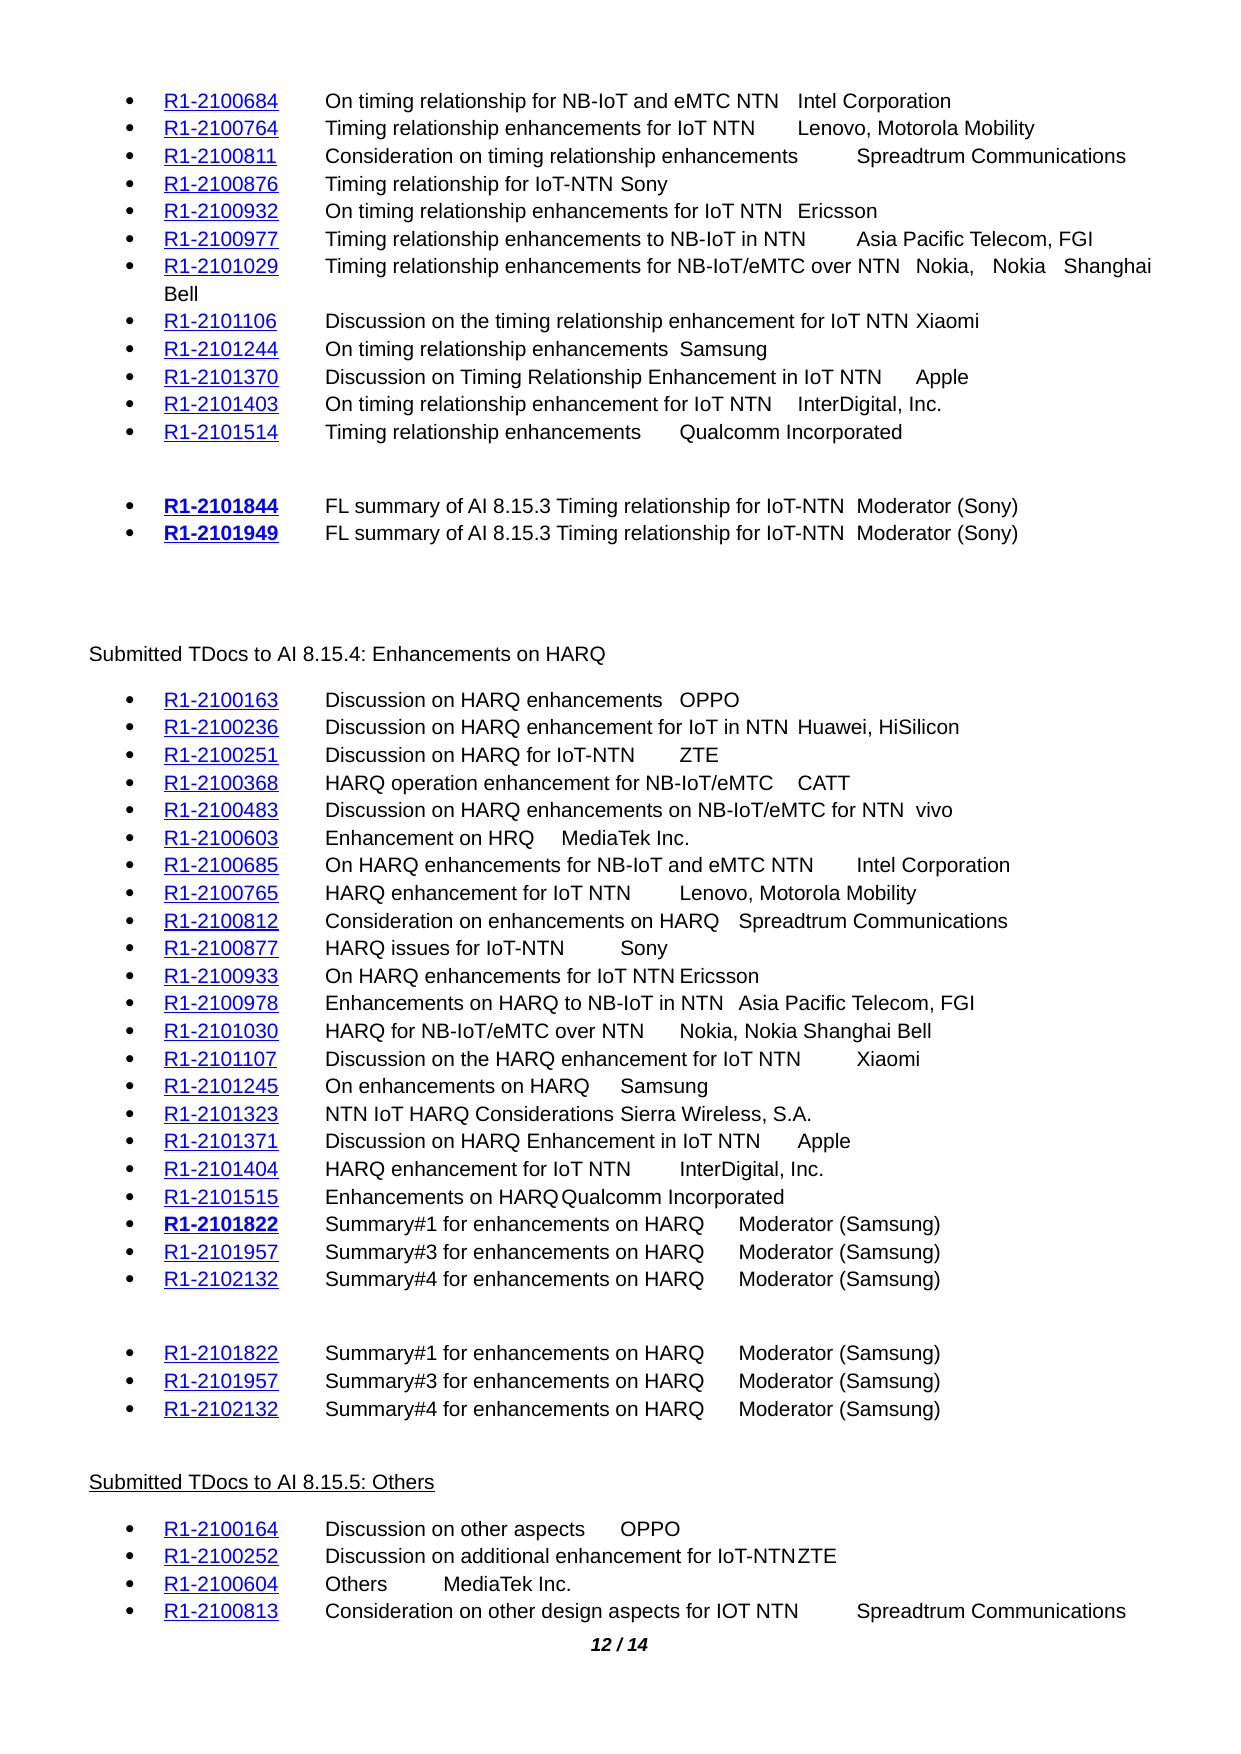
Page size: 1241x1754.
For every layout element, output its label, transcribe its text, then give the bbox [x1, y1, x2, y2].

list R1-2102132 Summary#4 for enhancements on HARQ Moderator (Samsung) [126, 1267, 1152, 1291]
list R1-2100685 On HARQ enhancements for NB-IoT and eMTC NTN Intel Corporation [126, 853, 1152, 877]
list R1-2100977 Timing relationship enhancements to NB-IoT in NTN Asia Pacific Telecom, FGI [126, 227, 1152, 251]
list R1-2102132 Summary#4 for enhancements on HARQ Moderator (Samsung) [126, 1396, 1152, 1420]
text Submitted TDocs to AI 8.15.4: Enhancements on HARQ [89, 641, 1152, 665]
list R1-2101107 Discussion on the HARQ enhancement for IoT NTN Xiaomi [126, 1046, 1152, 1071]
list R1-2100603 Enhancement on HRQ MediaTek Inc. [126, 826, 1152, 850]
list R1-2100251 Discussion on HARQ for IoT-NTN ZTE [126, 743, 1152, 767]
list R1-2100604 Others MediaTek Inc. [126, 1572, 1152, 1596]
list R1-2101403 On timing relationship enhancement for IoT NTN InterDigital, Inc. [126, 392, 1152, 416]
list R1-2101245 On enhancements on HARQ Samsung [126, 1074, 1152, 1098]
list R1-2100236 Discussion on HARQ enhancement for IoT in NTN Huawei, HiSilicon [126, 715, 1152, 739]
list R1-2101957 Summary#3 for enhancements on HARQ Moderator (Samsung) [126, 1240, 1152, 1264]
list R1-2101822 Summary#1 for enhancements on HARQ Moderator (Samsung) [126, 1212, 1152, 1236]
list R1-2100684 On timing relationship for NB-IoT and eMTC NTN Intel Corporation [126, 89, 1152, 113]
text Submitted TDocs to AI 8.15.5: Others [89, 1470, 1152, 1494]
list R1-2100812 Consideration on enhancements on HARQ Spreadtrum Communications [126, 908, 1152, 932]
list R1-2100765 HARQ enhancement for IoT NTN Lenovo, Motorola Mobility [126, 881, 1152, 905]
list R1-2101323 NTN IoT HARQ Considerations Sierra Wireless, S.A. [126, 1102, 1152, 1126]
list R1-2101949 FL summary of AI 8.15.3 Timing relationship for IoT-NTN Moderator (Sony) [126, 521, 1152, 545]
list R1-2101106 Discussion on the timing relationship enhancement for IoT NTN Xiaomi [126, 309, 1152, 333]
list R1-2100978 Enhancements on HARQ to NB-IoT in NTN Asia Pacific Telecom, FGI [126, 991, 1152, 1015]
list R1-2101514 Timing relationship enhancements Qualcomm Incorporated [126, 420, 1152, 444]
list R1-2101030 HARQ for NB-IoT/eMTC over NTN Nokia, Nokia Shanghai Bell [126, 1019, 1152, 1043]
list R1-2100813 Consideration on other design aspects for IOT NTN Spreadtrum Communications [126, 1599, 1152, 1623]
list R1-2100483 Discussion on HARQ enhancements on NB-IoT/eMTC for NTN vivo [126, 798, 1152, 822]
list R1-2101370 Discussion on Timing Relationship Enhancement in IoT NTN Apple [126, 364, 1152, 389]
list R1-2100877 HARQ issues for IoT-NTN Sony [126, 936, 1152, 960]
list R1-2101515 Enhancements on HARQ Qualcomm Incorporated [126, 1184, 1152, 1208]
list R1-2100764 Timing relationship enhancements for IoT NTN Lenovo, Motorola Mobility [126, 116, 1152, 140]
list R1-2101371 Discussion on HARQ Enhancement in IoT NTN Apple [126, 1129, 1152, 1153]
list R1-2100164 Discussion on other aspects OPPO [126, 1516, 1152, 1541]
list R1-2100163 Discussion on HARQ enhancements OPPO [126, 688, 1152, 712]
list R1-2101844 FL summary of AI 8.15.3 Timing relationship for IoT-NTN Moderator (Sony) [126, 494, 1152, 518]
list R1-2100876 Timing relationship for IoT-NTN Sony [126, 171, 1152, 196]
list R1-2101244 On timing relationship enhancements Samsung [126, 337, 1152, 361]
list R1-2100252 Discussion on additional enhancement for IoT-NTN ZTE [126, 1544, 1152, 1568]
list R1-2100932 On timing relationship enhancements for IoT NTN Ericsson [126, 199, 1152, 223]
list R1-2101822 Summary#1 for enhancements on HARQ Moderator (Samsung) [126, 1341, 1152, 1365]
list R1-2100811 Consideration on timing relationship enhancements Spreadtrum Communications [126, 144, 1152, 168]
list R1-2100933 On HARQ enhancements for IoT NTN Ericsson [126, 964, 1152, 988]
list R1-2100368 HARQ operation enhancement for NB-IoT/eMTC CATT [126, 770, 1152, 794]
list R1-2101029 Timing relationship enhancements for NB-IoT/eMTC over NTN Nokia, Nokia Shanghai Bell [126, 254, 1152, 306]
list R1-2101404 HARQ enhancement for IoT NTN InterDigital, Inc. [126, 1157, 1152, 1181]
list R1-2101957 Summary#3 for enhancements on HARQ Moderator (Samsung) [126, 1369, 1152, 1393]
